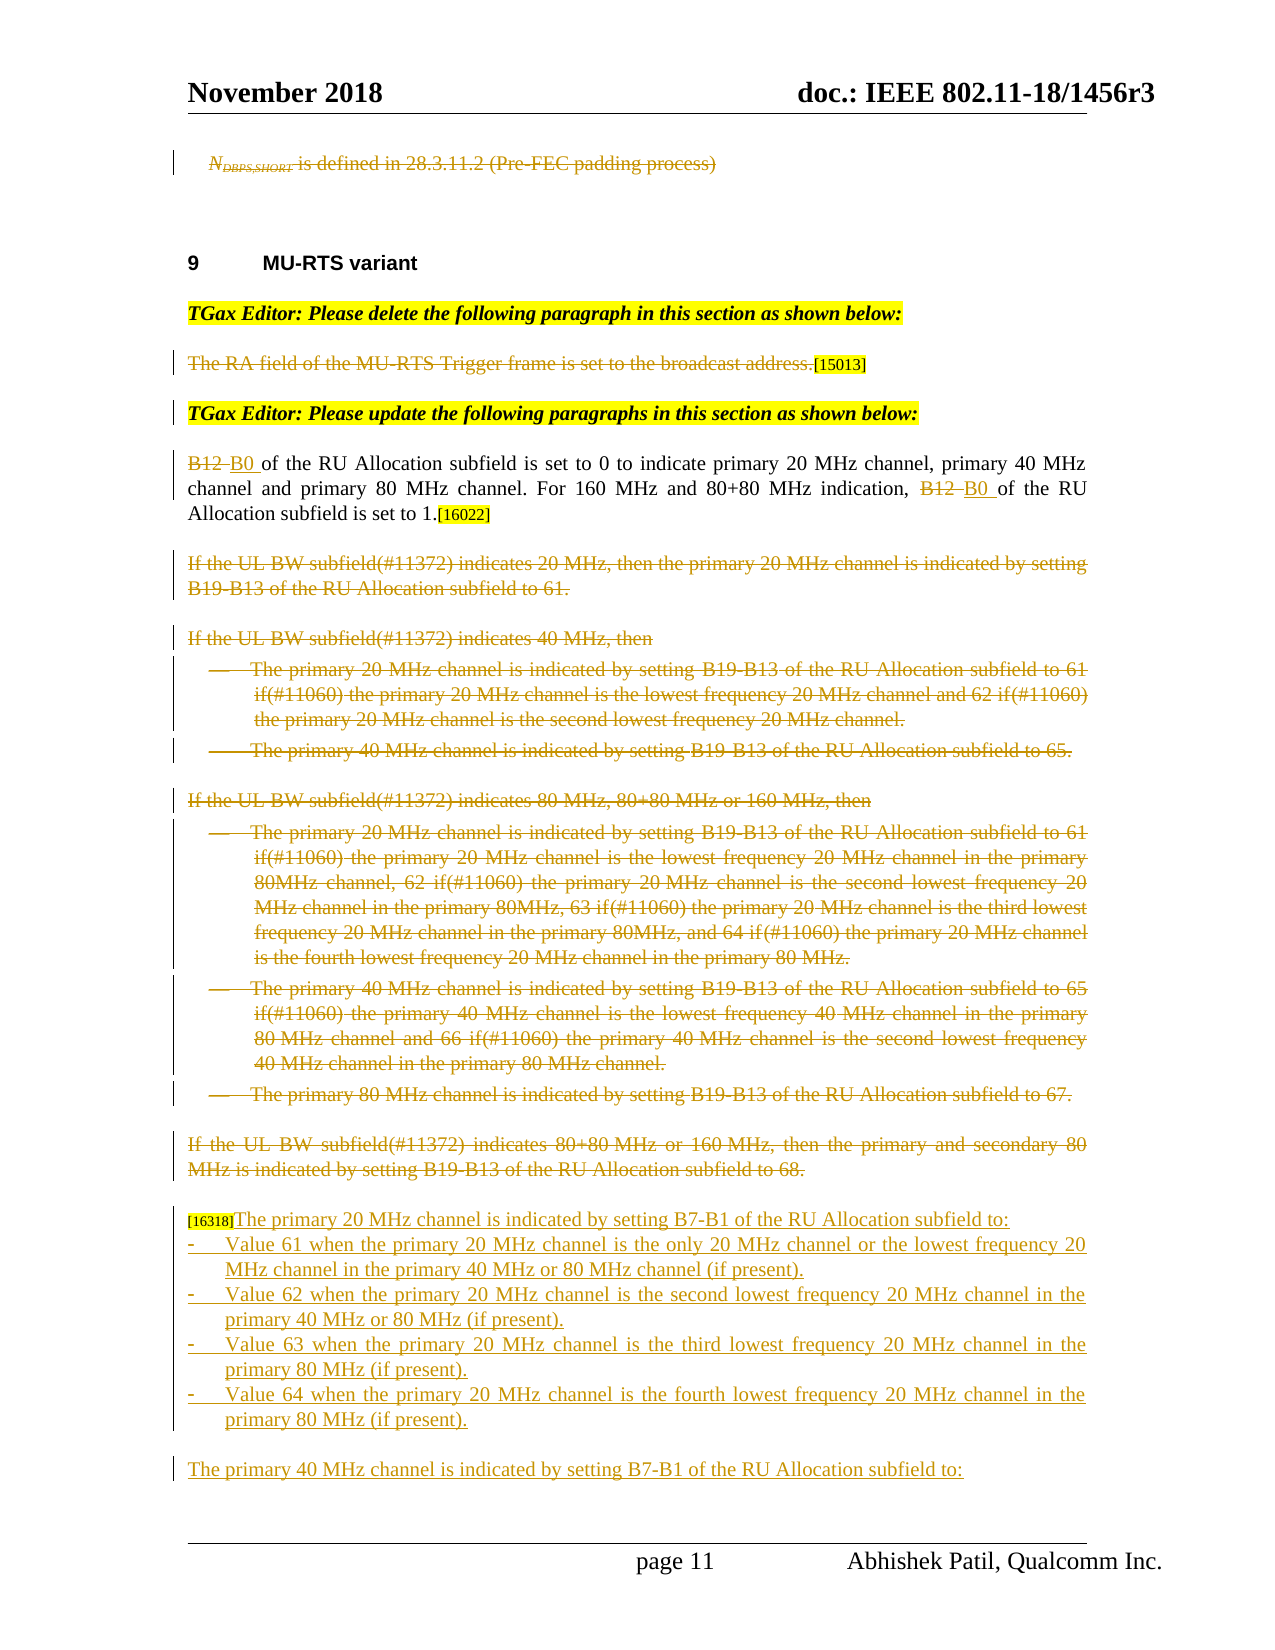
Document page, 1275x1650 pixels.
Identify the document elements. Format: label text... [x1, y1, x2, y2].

text [16318] [187, 1206, 1087, 1231]
list MU-RTS variant [187, 250, 1087, 275]
text TGax Editor: Please update the following paragraphs in this section as shown below: [187, 400, 1087, 425]
text TGax Editor: Please delete the following paragraph in this section as shown below: [187, 300, 1087, 325]
text [15013] [187, 350, 1087, 375]
text of the RU Allocation subfield is set to 0 to indicate primary 20 MHz channel, primary 40 MHz channel and primary 80 MHz channel. For 160 MHz and 80+80 MHz indication, of the RU Allocation subfield is set to 1.[16022] [187, 450, 1087, 525]
